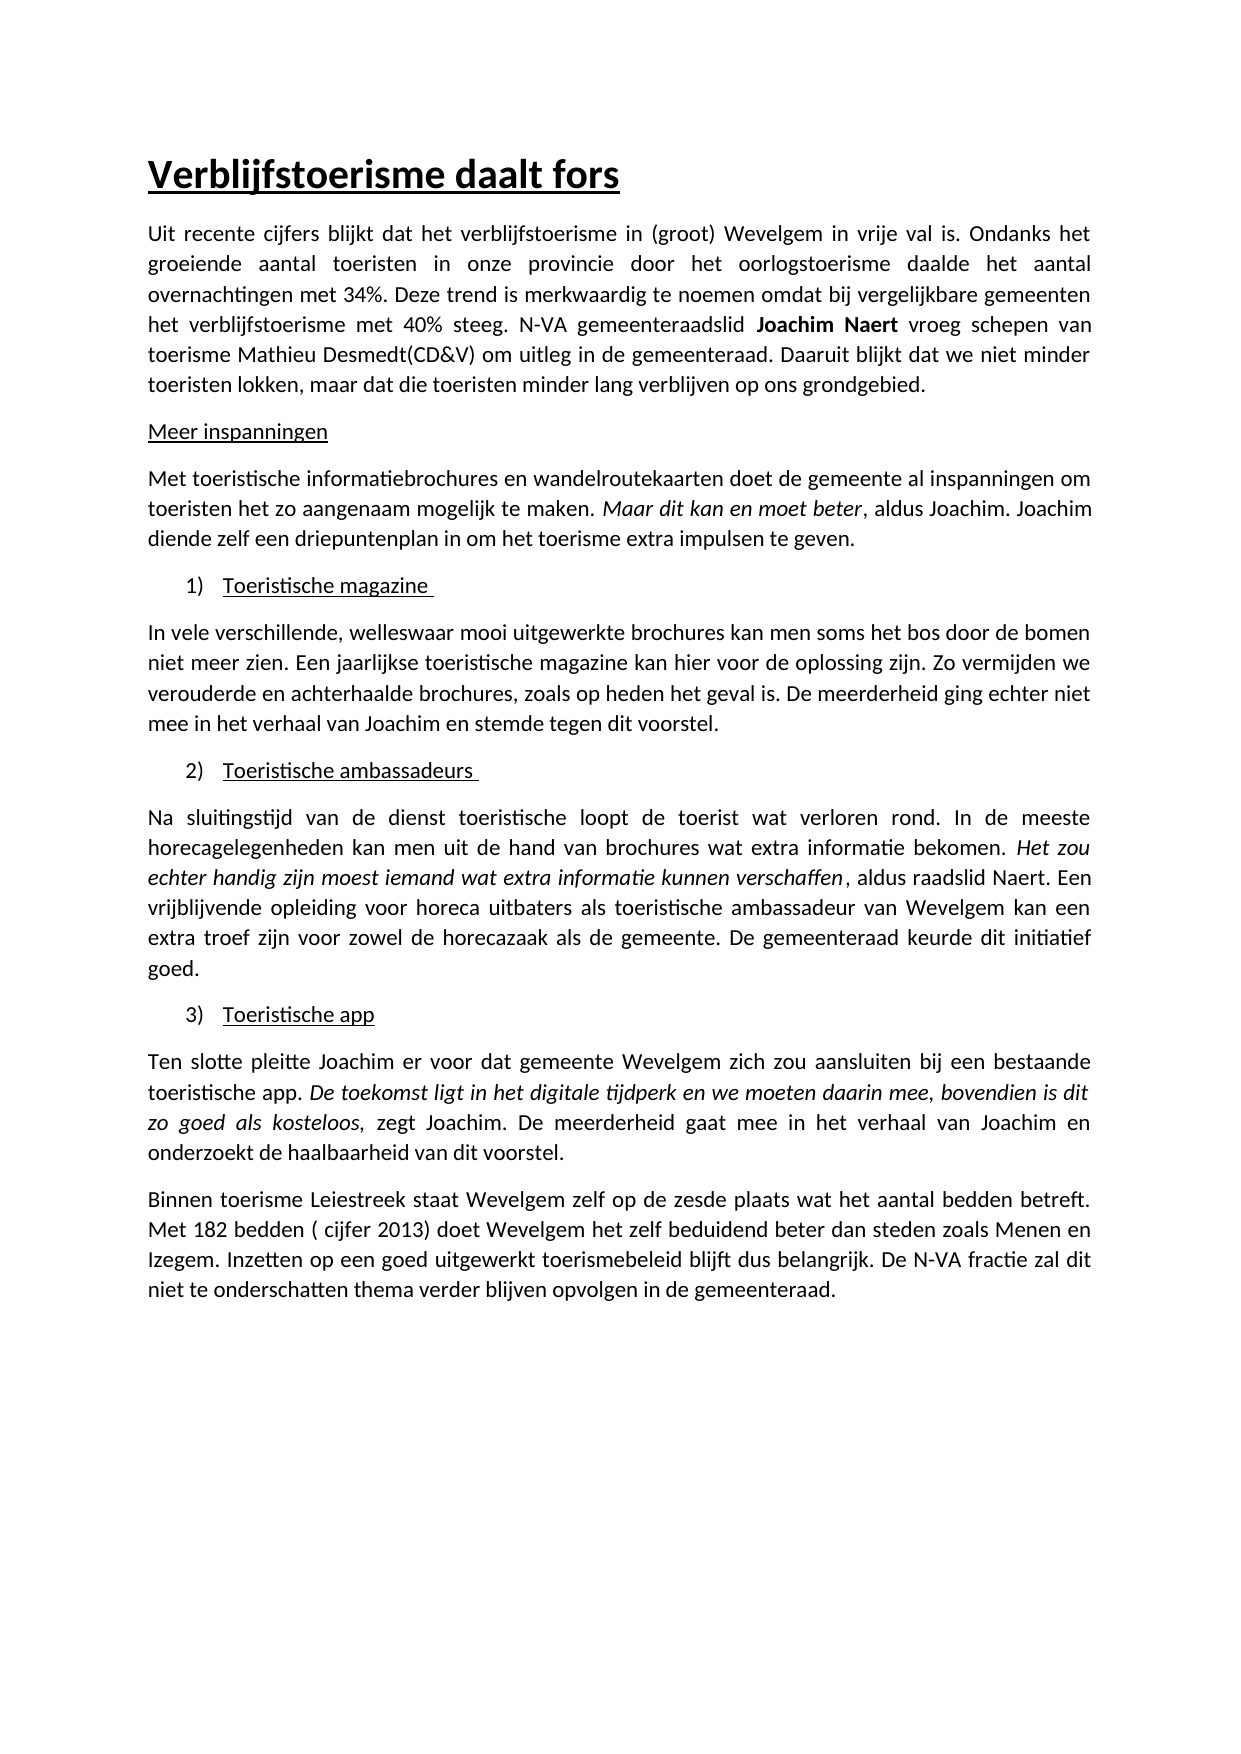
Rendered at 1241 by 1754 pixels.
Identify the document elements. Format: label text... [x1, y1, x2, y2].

text Ten slotte pleitte Joachim er voor dat gemeente Wevelgem zich zou aansluiten bij een bestaande toeristische app. De toekomst ligt in het digitale tijdperk en we moeten daarin mee, bovendien is dit zo goed als kosteloos, zegt Joachim. De meerderheid gaat mee in het verhaal van Joachim en onderzoekt de haalbaarheid van dit voorstel. [148, 1047, 1092, 1166]
text Uit recente cijfers blijkt dat het verblijfstoerisme in (groot) Wevelgem in vrije val is. Ondanks het groeiende aantal toeristen in onze provincie door het oorlogstoerisme daalde het aantal overnachtingen met 34%. Deze trend is merkwaardig te noemen omdat bij vergelijkbare gemeenten het verblijfstoerisme met 40% steeg. N-VA gemeenteraadslid Joachim Naert vroeg schepen van toerisme Mathieu Desmedt(CD&V) om uitleg in de gemeenteraad. Daaruit blijkt dat we niet minder toeristen lokken, maar dat die toeristen minder lang verblijven op ons grondgebied. [148, 219, 1092, 398]
text In vele verschillende, welleswaar mooi uitgewerkte brochures kan men soms het bos door de bomen niet meer zien. Een jaarlijkse toeristische magazine kan hier voor de oplossing zijn. Zo vermijden we verouderde en achterhaalde brochures, zoals op heden het geval is. De meerderheid ging echter niet mee in het verhaal van Joachim en stemde tegen dit voorstel. [148, 618, 1092, 737]
list Toeristische app [185, 1001, 1092, 1028]
text Met toeristische informatiebrochures en wandelroutekaarten doet de gemeente al inspanningen om toeristen het zo aangenaam mogelijk te maken. Maar dit kan en moet beter, aldus Joachim. Joachim diende zelf een driepuntenplan in om het toerisme extra impulsen te geven. [148, 464, 1092, 552]
text Meer inspanningen [148, 417, 1092, 445]
text Binnen toerisme Leiestreek staat Wevelgem zelf op de zesde plaats wat het aantal bedden betreft. Met 182 bedden ( cijfer 2013) doet Wevelgem het zelf beduidend beter dan steden zoals Menen en Izegem. Inzetten op een goed uitgewerkt toerismebeleid blijft dus belangrijk. De N-VA fractie zal dit niet te onderschatten thema verder blijven opvolgen in de gemeenteraad. [148, 1185, 1092, 1303]
text Na sluitingstijd van de dienst toeristische loopt de toerist wat verloren rond. In de meeste horecagelegenheden kan men uit de hand van brochures wat extra informatie bekomen. Het zou echter handig zijn moest iemand wat extra informatie kunnen verschaffen, aldus raadslid Naert. Een vrijblijvende opleiding voor horeca uitbaters als toeristische ambassadeur van Wevelgem kan een extra troef zijn voor zowel de horecazaak als de gemeente. De gemeenteraad keurde dit initiatief goed. [148, 803, 1092, 982]
text Verblijfstoerisme daalt fors [148, 148, 1092, 198]
list Toeristische ambassadeurs [185, 756, 1092, 784]
list Toeristische magazine [185, 571, 1092, 599]
